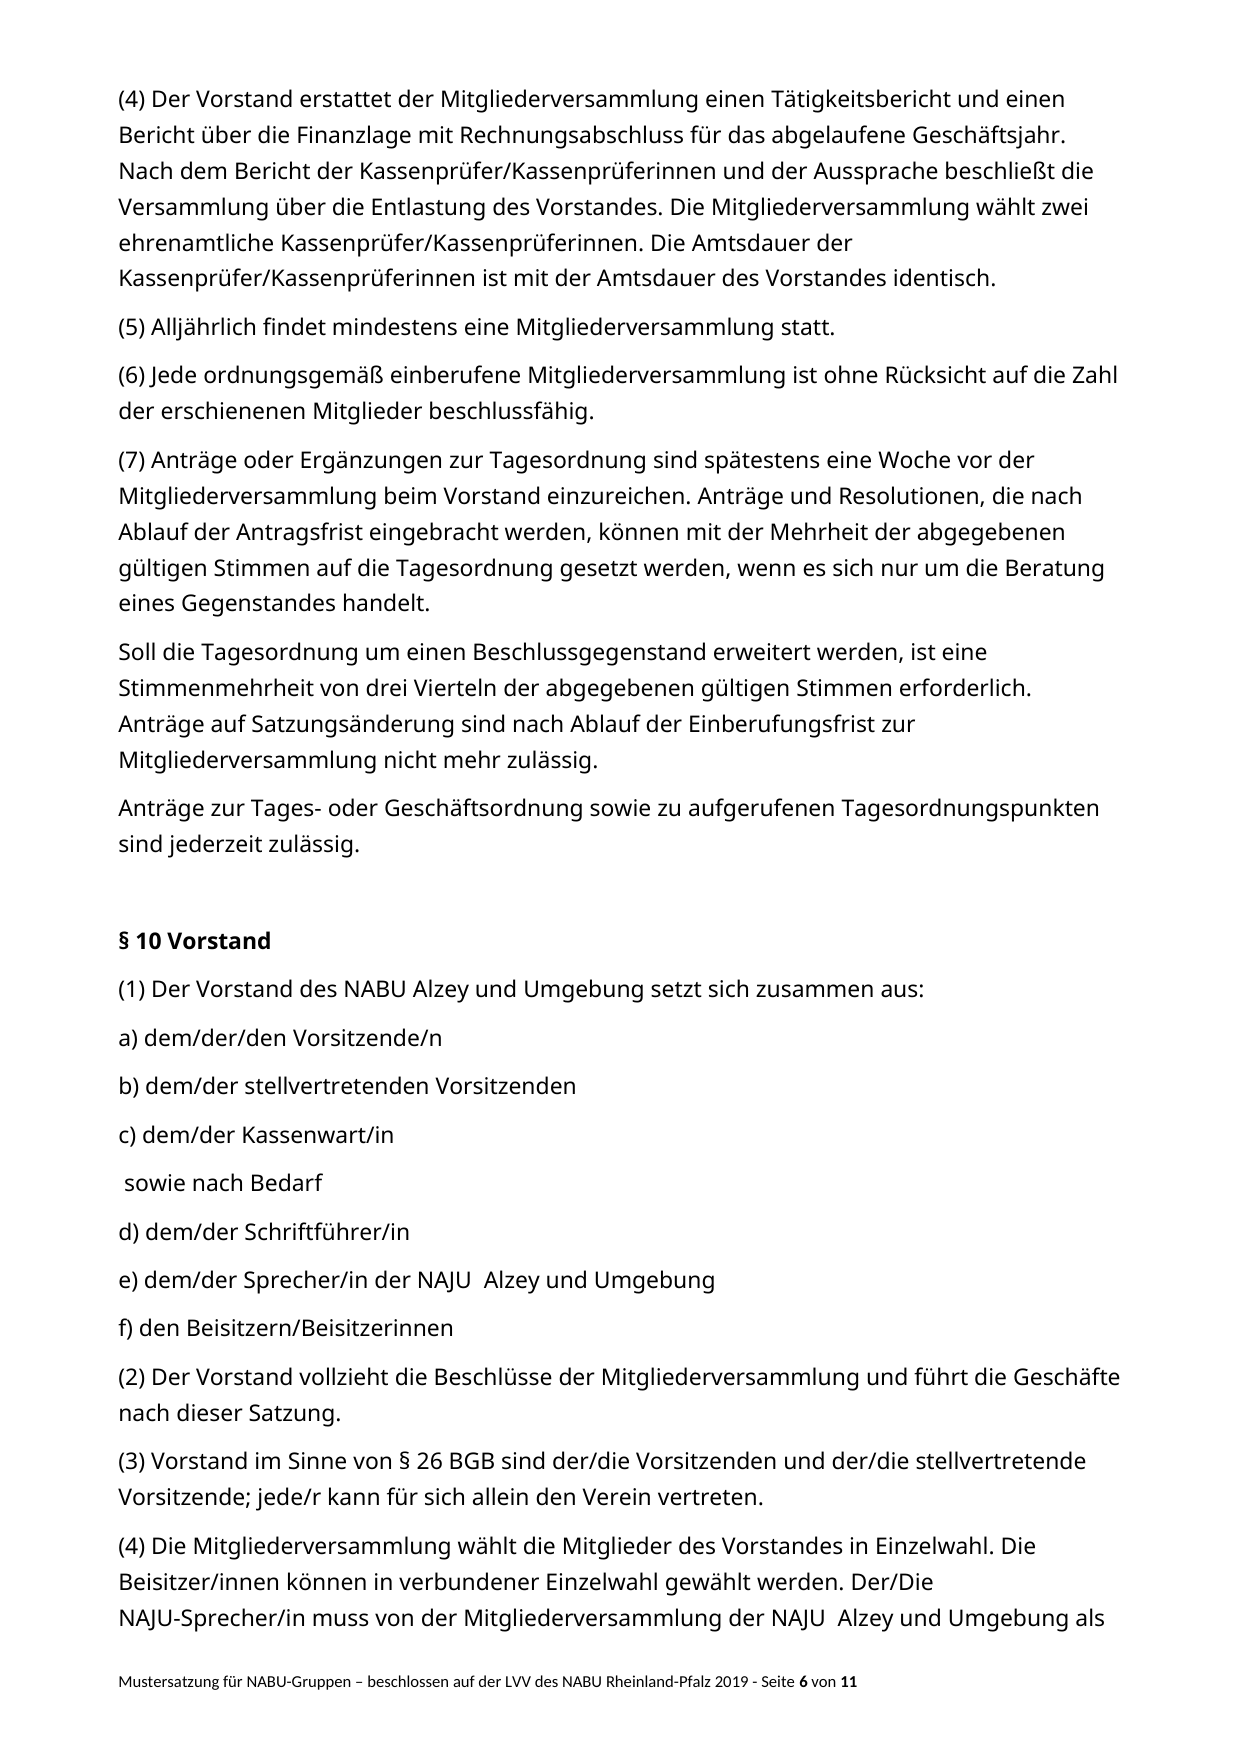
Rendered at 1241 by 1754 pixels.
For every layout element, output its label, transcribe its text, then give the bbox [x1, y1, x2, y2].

text (3) Vorstand im Sinne von § 26 BGB sind der/die Vorsitzenden und der/die stellvertretende Vorsitzende; jede/r kann für sich allein den Verein vertreten. [118, 1445, 1122, 1512]
text sowie nach Bedarf [118, 1167, 1122, 1198]
text (7) Anträge oder Ergänzungen zur Tagesordnung sind spätestens eine Woche vor der Mitgliederversammlung beim Vorstand einzureichen. Anträge und Resolutionen, die nach Ablauf der Antragsfrist eingebracht werden, können mit der Mehrheit der abgegebenen gültigen Stimmen auf die Tagesordnung gesetzt werden, wenn es sich nur um die Beratung eines Gegenstandes handelt. [118, 444, 1122, 619]
text b) dem/der stellvertretenden Vorsitzenden [118, 1070, 1122, 1101]
text e) dem/der Sprecher/in der NAJU Alzey und Umgebung [118, 1264, 1122, 1295]
text (1) Der Vorstand des NABU Alzey und Umgebung setzt sich zusammen aus: [118, 973, 1122, 1004]
text (2) Der Vorstand vollzieht die Beschlüsse der Mitgliederversammlung und führt die Geschäfte nach dieser Satzung. [118, 1361, 1122, 1428]
text d) dem/der Schriftführer/in [118, 1216, 1122, 1247]
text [118, 1529, 1122, 1633]
text § 10 Vorstand [118, 925, 1122, 956]
text (4) Der Vorstand erstattet der Mitgliederversammlung einen Tätigkeitsbericht und einen Bericht über die Finanzlage mit Rechnungsabschluss für das abgelaufene Geschäftsjahr. Nach dem Bericht der Kassenprüfer/Kassenprüferinnen und der Aussprache beschließt die Versammlung über die Entlastung des Vorstandes. Die Mitgliederversammlung wählt zwei ehrenamtliche Kassenprüfer/Kassenprüferinnen. Die Amtsdauer der Kassenprüfer/Kassenprüferinnen ist mit der Amtsdauer des Vorstandes identisch. [118, 83, 1122, 294]
text f) den Beisitzern/Beisitzerinnen [118, 1312, 1122, 1344]
text Soll die Tagesordnung um einen Beschlussgegenstand erweitert werden, ist eine Stimmenmehrheit von drei Vierteln der abgegebenen gültigen Stimmen erforderlich. Anträge auf Satzungsänderung sind nach Ablauf der Einberufungsfrist zur Mitgliederversammlung nicht mehr zulässig. [118, 636, 1122, 775]
text Anträge zur Tages- oder Geschäftsordnung sowie zu aufgerufenen Tagesordnungspunkten sind jederzeit zulässig. [118, 792, 1122, 859]
text a) dem/der/den Vorsitzende/n [118, 1022, 1122, 1053]
text (5) Alljährlich findet mindestens eine Mitgliederversammlung statt. [118, 311, 1122, 342]
text c) dem/der Kassenwart/in [118, 1119, 1122, 1150]
text (6) Jede ordnungsgemäß einberufene Mitgliederversammlung ist ohne Rücksicht auf die Zahl der erschienenen Mitglieder beschlussfähig. [118, 359, 1122, 426]
